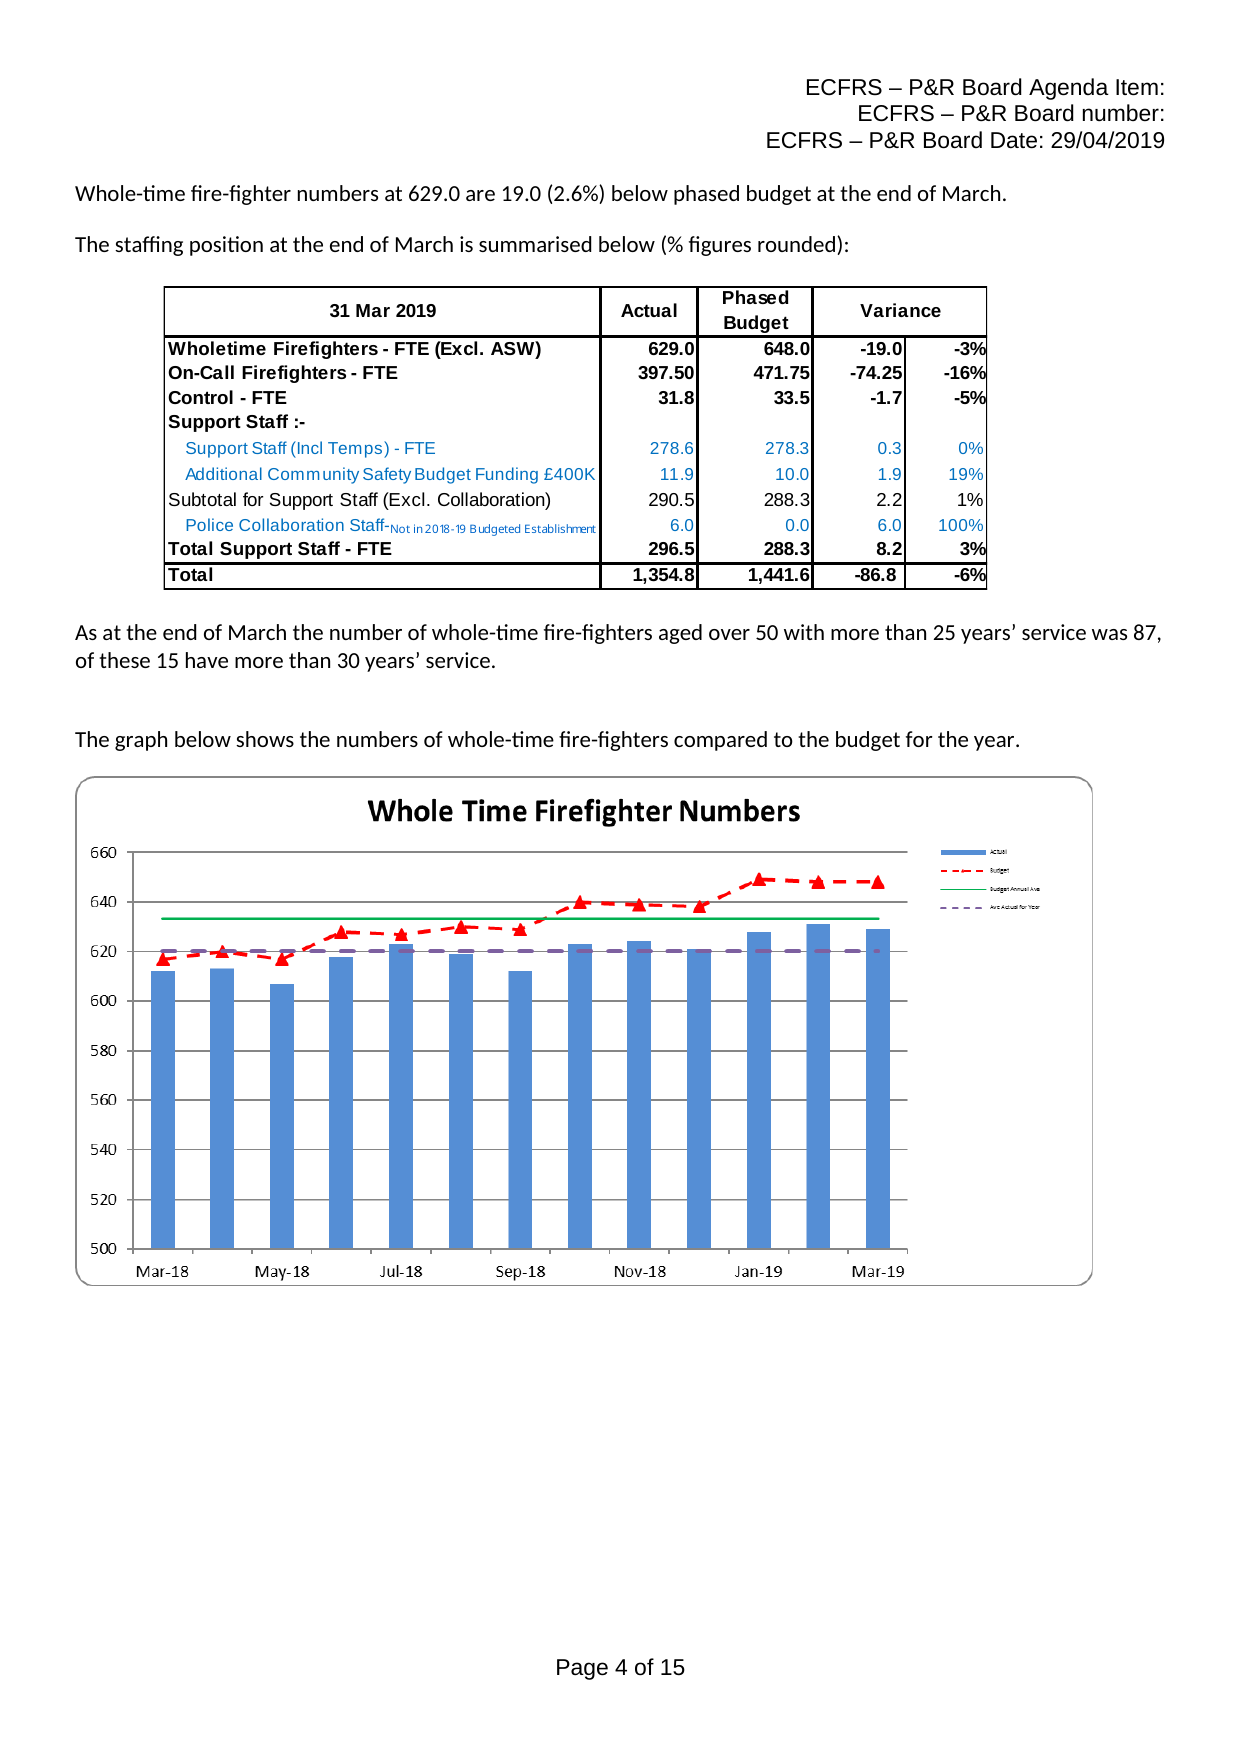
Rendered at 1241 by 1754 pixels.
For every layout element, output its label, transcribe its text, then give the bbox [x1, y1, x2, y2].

text The staffing position at the end of March is summarised below (% figures rounded): [75, 230, 1165, 258]
text Whole-time fire-fighter numbers at 629.0 are 19.0 (2.6%) below phased budget at the end of March. [75, 179, 1165, 207]
text The graph below shows the numbers of whole-time fire-fighters compared to the budget for the year. [75, 726, 1165, 753]
picture [75, 776, 1093, 1286]
text As at the end of March the number of whole-time fire-fighters aged over 50 with more than 25 years’ service was 87, of these 15 have more than 30 years’ service. [75, 618, 1165, 674]
